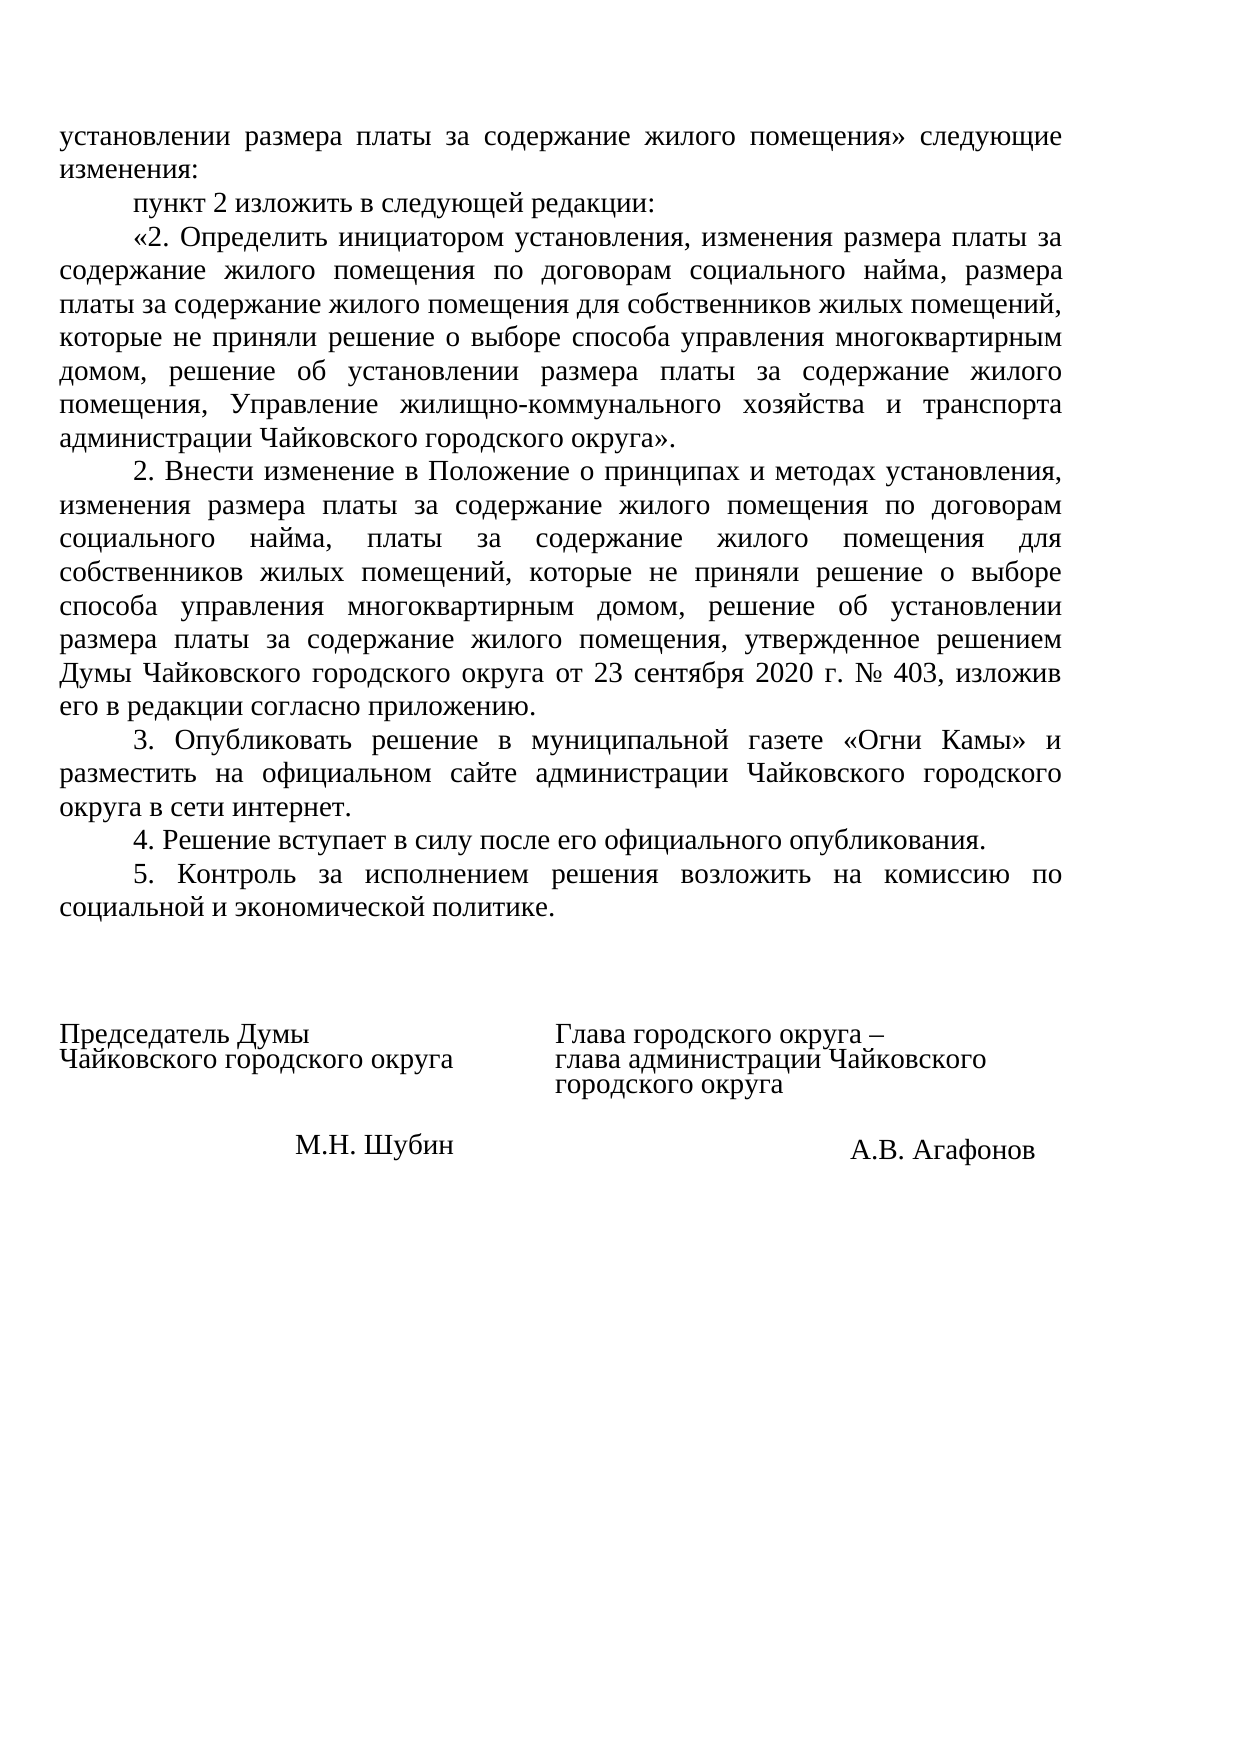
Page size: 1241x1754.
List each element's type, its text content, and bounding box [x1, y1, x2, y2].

text 5. Контроль за исполнением решения возложить на комиссию по социальной и экономической политике. [59, 856, 1063, 923]
text пункт 2 изложить в следующей редакции: [59, 185, 1063, 219]
text 2. Внести изменение в Положение о принципах и методах установления, изменения размера платы за содержание жилого помещения по договорам социального найма, платы за содержание жилого помещения для собственников жилых помещений, которые не приняли решение о выборе способа управления многоквартирным домом, решение об установлении размера платы за содержание жилого помещения, утвержденное решением Думы Чайковского городского округа от 23 сентября 2020 г. № 403, изложив его в редакции согласно приложению. [59, 453, 1063, 722]
text «2. Определить инициатором установления, изменения размера платы за содержание жилого помещения по договорам социального найма, размера платы за содержание жилого помещения для собственников жилых помещений, которые не приняли решение о выборе способа управления многоквартирным домом, решение об установлении размера платы за содержание жилого помещения, Управление жилищно-коммунального хозяйства и транспорта администрации Чайковского городского округа». [59, 219, 1063, 453]
table_header Глава городского округа – глава администрации Чайковского городского округа А.В. Агафонов [544, 1024, 1074, 1233]
text 4. Решение вступает в силу после его официального опубликования. [59, 822, 1063, 856]
text 3. Опубликовать решение в муниципальной газете «Огни Камы» и разместить на официальном сайте администрации Чайковского городского округа в сети интернет. [59, 722, 1063, 822]
table_header Председатель Думы Чайковского городского округа М.Н. Шубин [48, 1024, 543, 1233]
